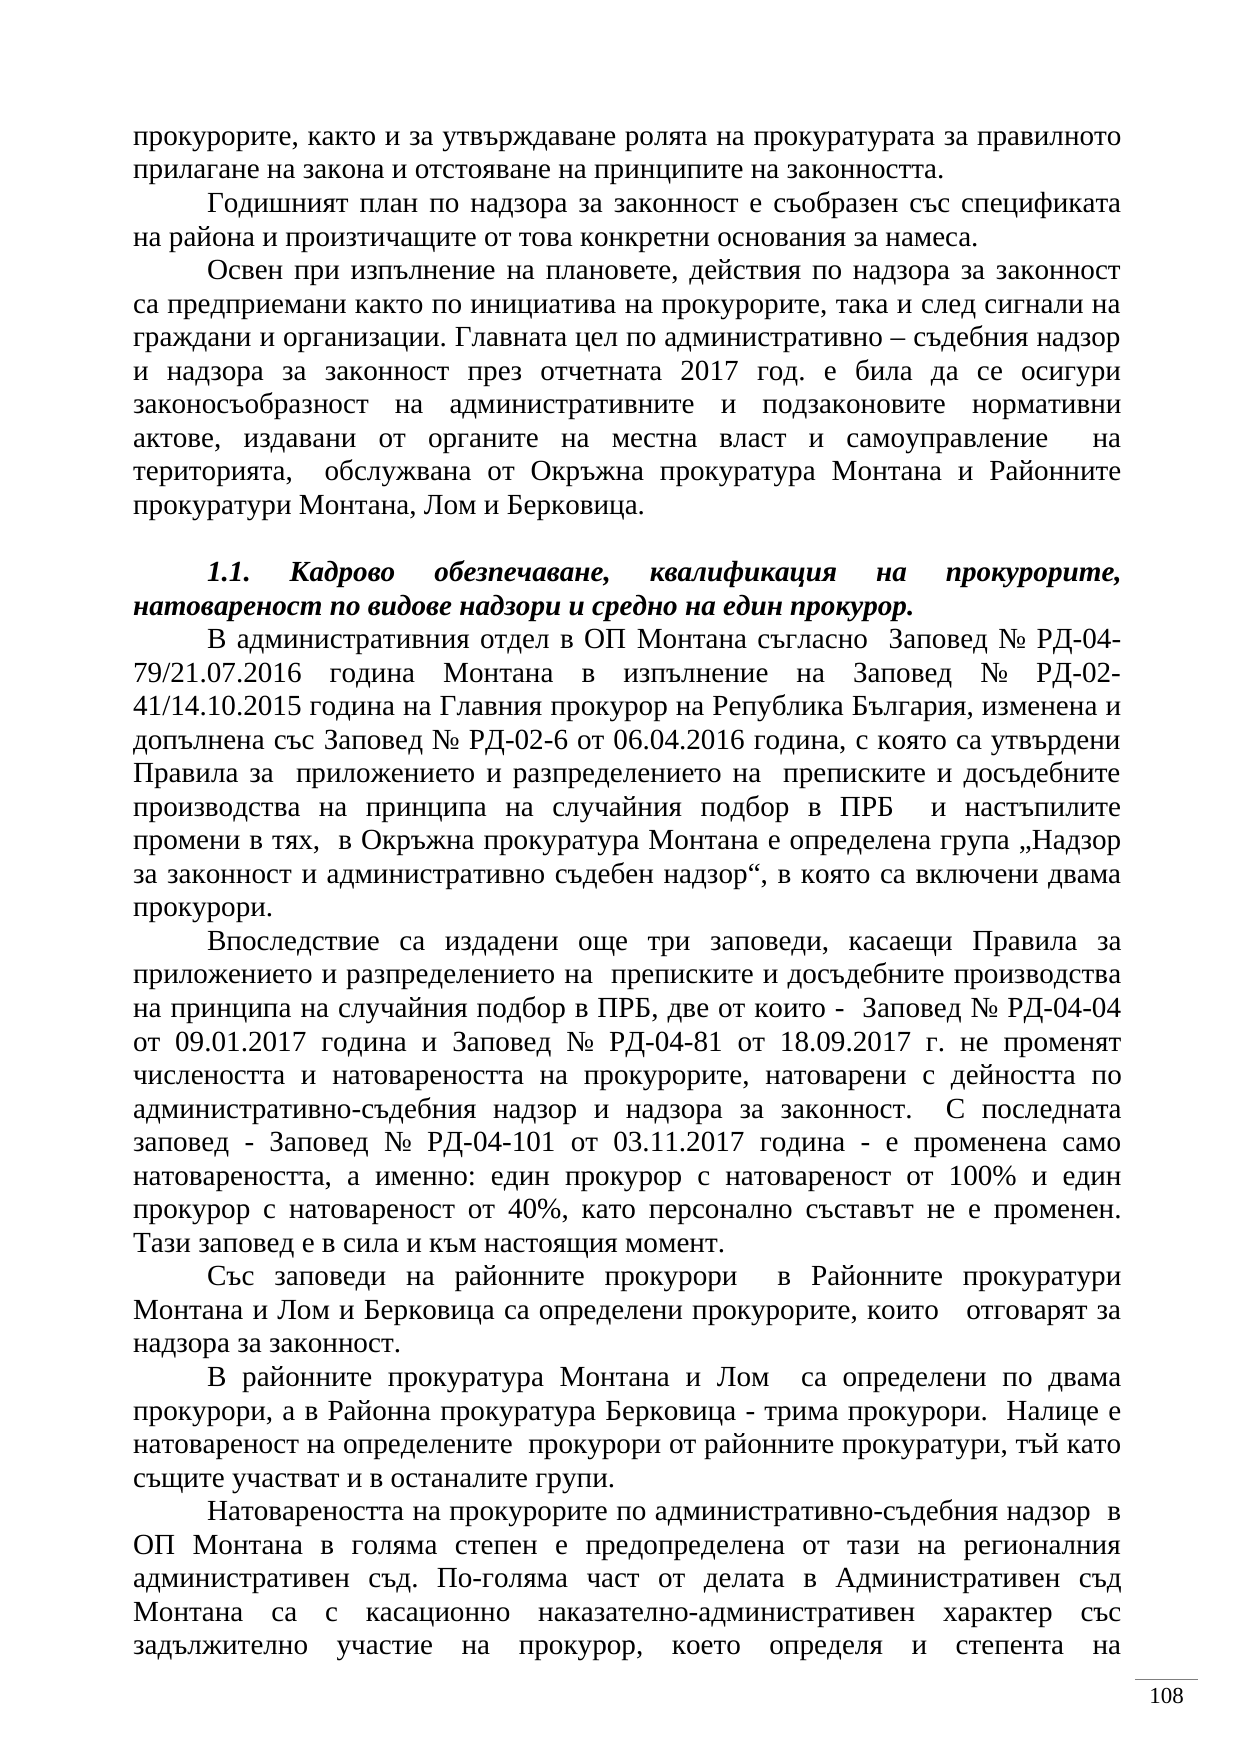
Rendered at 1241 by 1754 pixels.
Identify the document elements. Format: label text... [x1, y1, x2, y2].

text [133, 1493, 1122, 1661]
text Годишният план по надзора за законност е съобразен със спецификата на района и произтичащите от това конкретни основания за намеса. [133, 185, 1122, 252]
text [133, 118, 1122, 185]
text Освен при изпълнение на плановете, действия по надзора за законност са предприемани както по инициатива на прокурорите, така и след сигнали на граждани и организации. Главната цел по административно – съдебния надзор и надзора за законност през отчетната 2017 год. е била да се осигури законосъобразност на административните и подзаконовите нормативни актове, издавани от органите на местна власт и самоуправление на територията, обслужвана от Окръжна прокуратура Монтана и Районните прокуратури Монтана, Лом и Берковица. [133, 252, 1122, 521]
text Впоследствие са издадени още три заповеди, касаещи Правила за приложението и разпределението на преписките и досъдебните производства на принципа на случайния подбор в ПРБ, две от които - Заповед № РД-04-04 от 09.01.2017 година и Заповед № РД-04-81 от 18.09.2017 г. не променят числеността и натовареността на прокурорите, натоварени с дейността по административно-съдебния надзор и надзора за законност. С последната заповед - Заповед № РД-04-101 от 03.11.2017 година - е променена само натовареността, а именно: един прокурор с натовареност от 100% и един прокурор с натовареност от 40%, като персонално съставът не е променен. Тази заповед е в сила и към настоящия момент. [133, 923, 1122, 1258]
text Със заповеди на районните прокурори в Районните прокуратури Монтана и Лом и Берковица са определени прокурорите, които отговарят за надзора за законност. [133, 1258, 1122, 1359]
text В районните прокуратура Монтана и Лом са определени по двама прокурори, а в Районна прокуратура Берковица - трима прокурори. Налице е натовареност на определените прокурори от районните прокуратури, тъй като същите участват и в останалите групи. [133, 1359, 1122, 1493]
text 1.1. Кадрово обезпечаване, квалификация на прокурорите, натовареност по видове надзори и средно на един прокурор. [133, 554, 1122, 621]
text В административния отдел в ОП Монтана съгласно Заповед № РД-04-79/21.07.2016 година Монтана в изпълнение на Заповед № РД-02-41/14.10.2015 година на Главния прокурор на Република България, изменена и допълнена със Заповед № РД-02-6 от 06.04.2016 година, с която са утвърдени Правила за приложението и разпределението на преписките и досъдебните производства на принципа на случайния подбор в ПРБ и настъпилите промени в тях, в Окръжна прокуратура Монтана е определена група „Надзор за законност и административно съдебен надзор“, в която са включени двама прокурори. [133, 621, 1122, 923]
